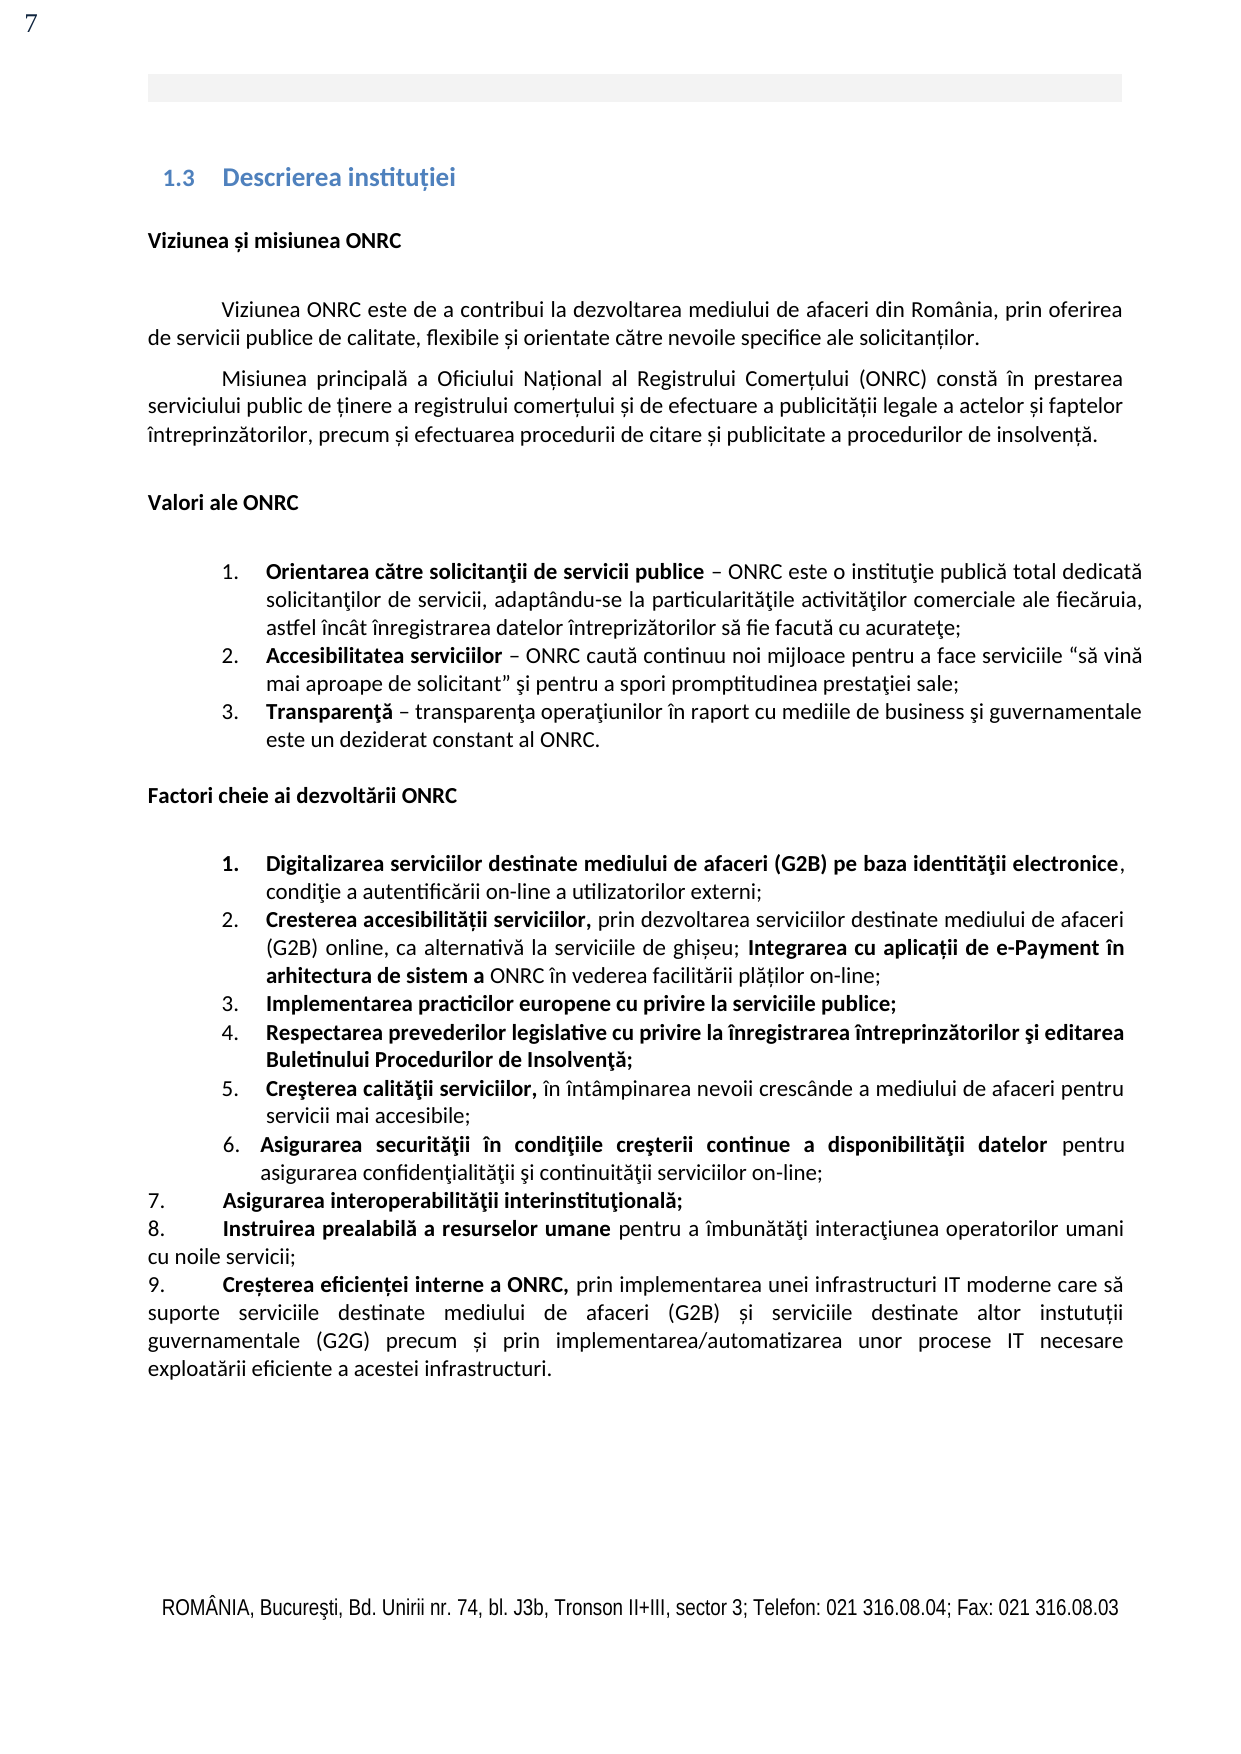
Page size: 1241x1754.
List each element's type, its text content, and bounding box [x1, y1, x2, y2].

list Creşterea eficienţei interne a ONRC, prin implementarea unei infrastructuri IT moderne care să suporte serviciile destinate mediului de afaceri (G2B) şi serviciile destinate altor instutuţii guvernamentale (G2G) precum şi prin implementarea/automatizarea unor procese IT necesare exploatării eficiente a acestei infrastructuri. [148, 1270, 1125, 1382]
list Transparenţă – transparenţa operaţiunilor în raport cu mediile de business şi guvernamentale este un deziderat constant al ONRC. [221, 697, 1144, 753]
subtitle Descrierea instituţiei [162, 160, 1125, 193]
list Accesibilitatea serviciilor – ONRC caută continuu noi mijloace pentru a face serviciile “să vină mai aproape de solicitant” şi pentru a spori promptitudinea prestaţiei sale; [221, 641, 1144, 697]
list Asigurarea securităţii în condiţiile creşterii continue a disponibilităţii datelor pentru asigurarea confidenţialităţii şi continuităţii serviciilor on-line; [223, 1130, 1125, 1186]
list Cresterea accesibilităţii serviciilor, prin dezvoltarea serviciilor destinate mediului de afaceri (G2B) online, ca alternativă la serviciile de ghişeu; Integrarea cu aplicaţii de e-Payment în arhitectura de sistem a ONRC în vederea facilitării plăţilor on-line; [221, 906, 1125, 989]
text Factori cheie ai dezvoltării ONRC [148, 781, 1125, 809]
list Respectarea prevederilor legislative cu privire la înregistrarea întreprinzătorilor şi editarea Buletinului Procedurilor de Insolvenţă; [221, 1018, 1125, 1074]
text Viziunea ONRC este de a contribui la dezvoltarea mediului de afaceri din România, prin oferirea de servicii publice de calitate, flexibile şi orientate către nevoile specifice ale solicitanţilor. [148, 295, 1125, 351]
text Viziunea şi misiunea ONRC [148, 227, 1125, 254]
list Asigurarea interoperabilităţii interinstituţională; [148, 1186, 1125, 1214]
text Valori ale ONRC [148, 488, 1125, 516]
text Misiunea principală a Oficiului Naţional al Registrului Comerţului (ONRC) constă în prestarea serviciului public de ţinere a registrului comerţului şi de efectuare a publicităţii legale a actelor şi faptelor întreprinzătorilor, precum şi efectuarea procedurii de citare şi publicitate a procedurilor de insolvenţă. [148, 364, 1125, 448]
list Implementarea practicilor europene cu privire la serviciile publice; [221, 989, 1125, 1018]
list Creşterea calităţii serviciilor, în întâmpinarea nevoii crescânde a mediului de afaceri pentru servicii mai accesibile; [221, 1074, 1125, 1130]
list Orientarea către solicitanţii de servicii publice – ONRC este o instituţie publică total dedicată solicitanţilor de servicii, adaptându-se la particularităţile activităţilor comerciale ale fiecăruia, astfel încât înregistrarea datelor întreprizătorilor să fie facută cu acurateţe; [221, 557, 1144, 641]
list Instruirea prealabilă a resurselor umane pentru a îmbunătăţi interacţiunea operatorilor umani cu noile servicii; [148, 1214, 1125, 1270]
list Digitalizarea serviciilor destinate mediului de afaceri (G2B) pe baza identităţii electronice, condiţie a autentificării on-line a utilizatorilor externi; [221, 849, 1125, 906]
